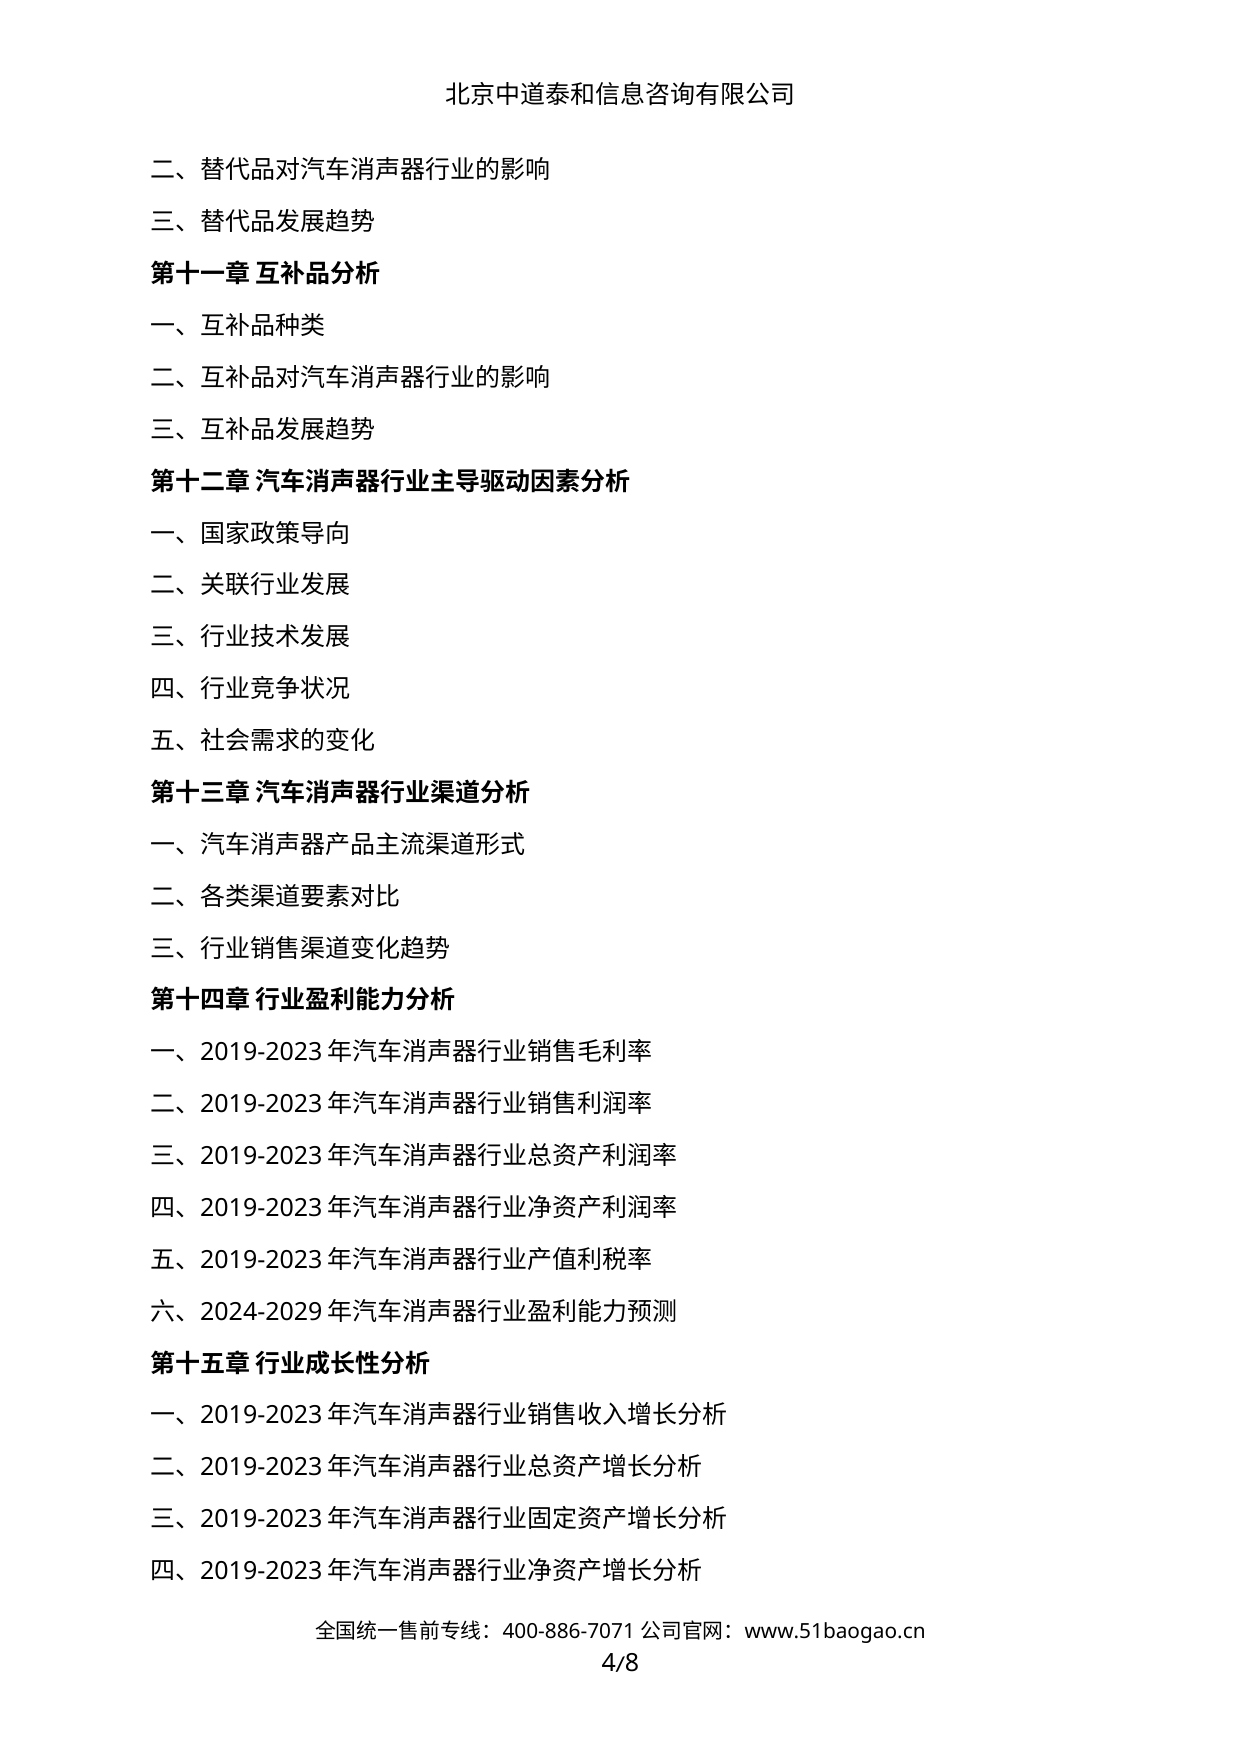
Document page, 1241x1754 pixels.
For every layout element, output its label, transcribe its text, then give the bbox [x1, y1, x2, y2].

text 第十三章 汽车消声器行业渠道分析 [150, 772, 1090, 809]
text 五、2019-2023年汽车消声器行业产值利税率 [150, 1239, 1090, 1276]
text 二、2019-2023年汽车消声器行业销售利润率 [150, 1084, 1090, 1120]
text 五、社会需求的变化 [150, 721, 1090, 757]
text 第十五章 行业成长性分析 [150, 1343, 1090, 1379]
text 四、2019-2023年汽车消声器行业净资产利润率 [150, 1187, 1090, 1224]
text 第十一章 互补品分析 [150, 254, 1090, 290]
text 二、关联行业发展 [150, 565, 1090, 601]
text 六、2024-2029年汽车消声器行业盈利能力预测 [150, 1291, 1090, 1327]
text 二、各类渠道要素对比 [150, 876, 1090, 912]
text 四、2019-2023年汽车消声器行业净资产增长分析 [150, 1551, 1090, 1587]
text 一、国家政策导向 [150, 513, 1090, 549]
text 三、2019-2023年汽车消声器行业固定资产增长分析 [150, 1499, 1090, 1535]
text 第十二章 汽车消声器行业主导驱动因素分析 [150, 461, 1090, 497]
text 二、2019-2023年汽车消声器行业总资产增长分析 [150, 1447, 1090, 1483]
text 一、2019-2023年汽车消声器行业销售收入增长分析 [150, 1395, 1090, 1431]
text 三、2019-2023年汽车消声器行业总资产利润率 [150, 1136, 1090, 1172]
text 三、互补品发展趋势 [150, 409, 1090, 446]
text 四、行业竞争状况 [150, 669, 1090, 705]
text 第十四章 行业盈利能力分析 [150, 980, 1090, 1016]
text 一、2019-2023年汽车消声器行业销售毛利率 [150, 1032, 1090, 1068]
text 二、替代品对汽车消声器行业的影响 [150, 150, 1090, 186]
text 三、替代品发展趋势 [150, 202, 1090, 238]
text 一、汽车消声器产品主流渠道形式 [150, 824, 1090, 861]
text 三、行业销售渠道变化趋势 [150, 928, 1090, 964]
text 三、行业技术发展 [150, 617, 1090, 653]
text 二、互补品对汽车消声器行业的影响 [150, 357, 1090, 394]
text 一、互补品种类 [150, 306, 1090, 342]
